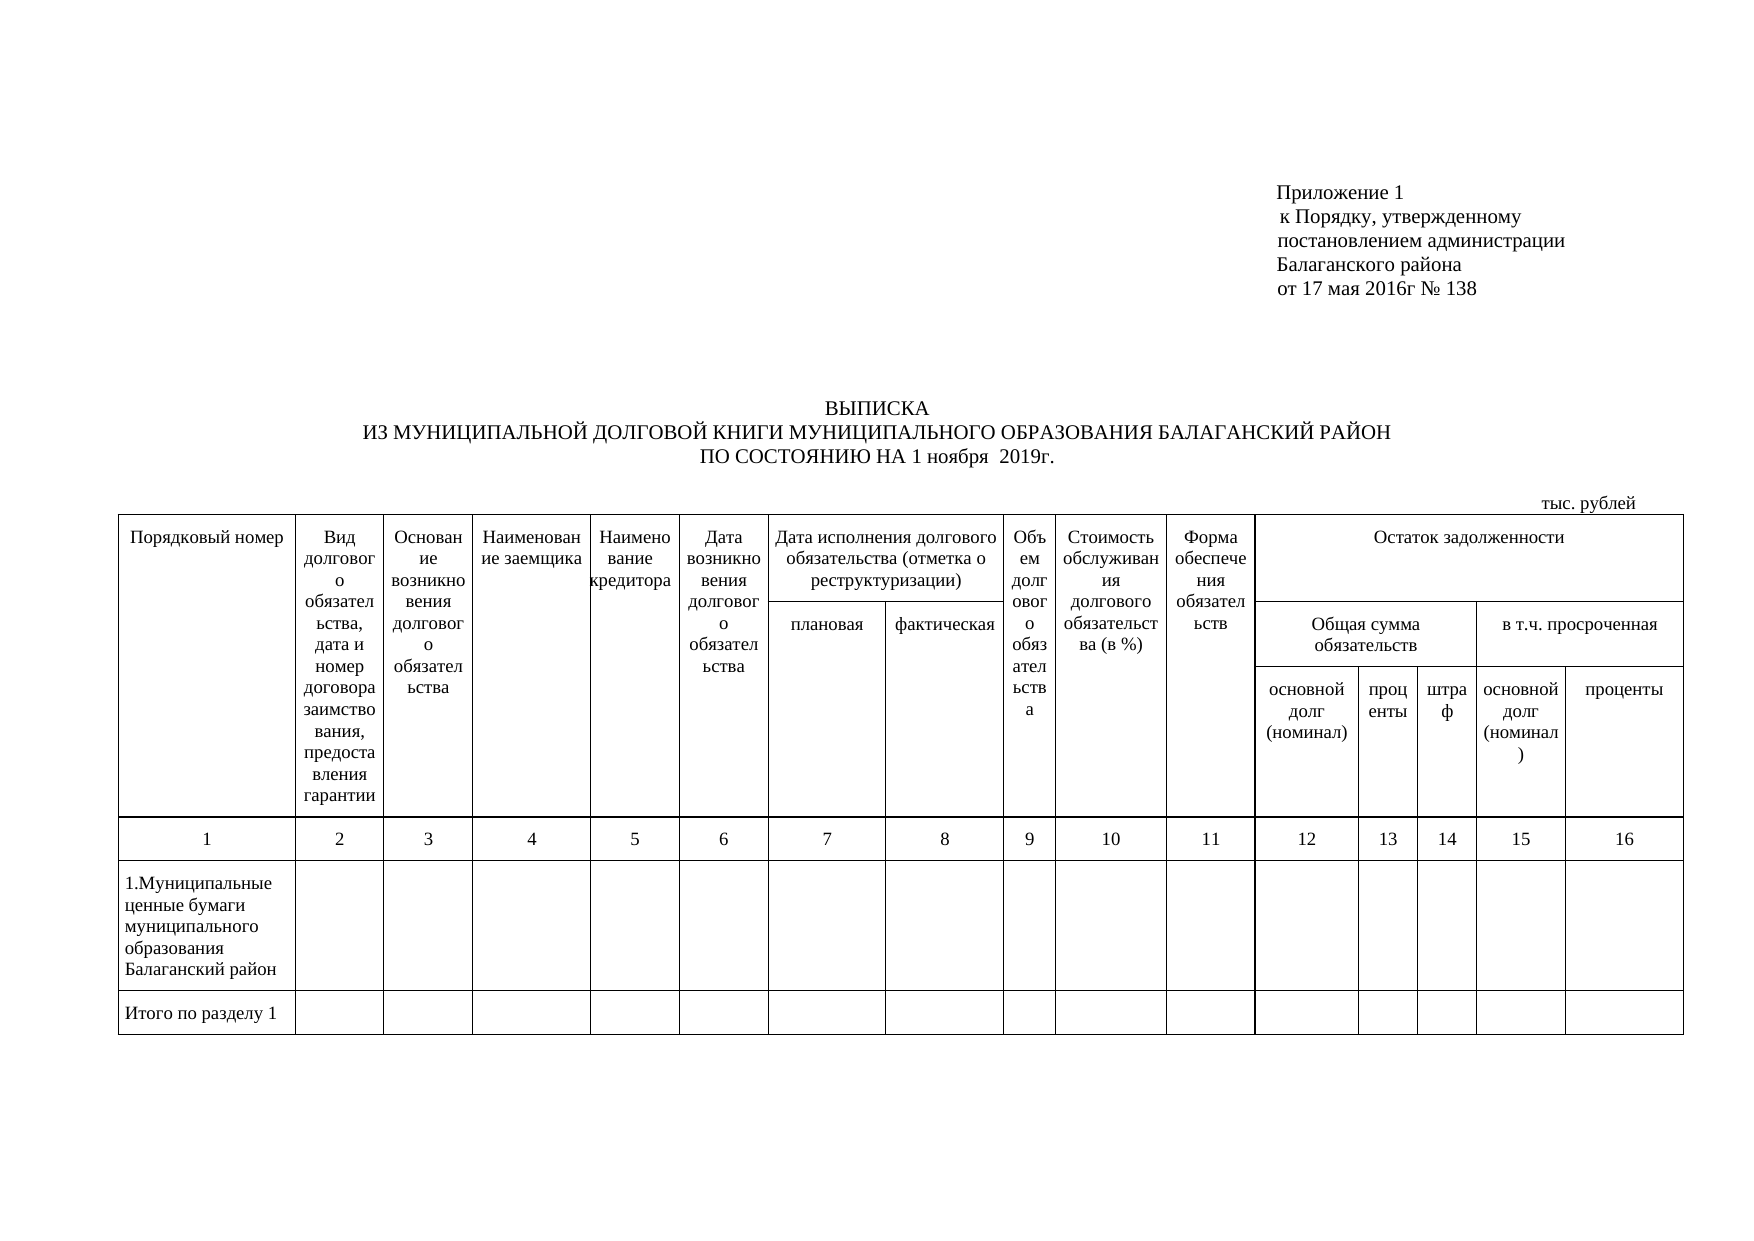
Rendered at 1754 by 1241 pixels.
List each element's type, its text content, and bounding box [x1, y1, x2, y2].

text Балаганского района [118, 252, 1636, 276]
table_cell [1418, 991, 1476, 1034]
text ВЫПИСКА [118, 396, 1636, 420]
table_cell [1359, 861, 1417, 990]
table_cell в т.ч. просроченная [1477, 602, 1683, 666]
table_header Порядковый номер [119, 515, 295, 816]
table_cell [680, 861, 768, 990]
table_cell штраф [1418, 667, 1476, 816]
table_cell 7 [769, 818, 885, 860]
table_cell 12 [1256, 818, 1358, 860]
table_cell Итого по разделу 1 [119, 991, 295, 1034]
table_cell [1566, 861, 1683, 990]
table_cell плановая [769, 602, 885, 816]
table_header Дата возникновения долгового обязательства [680, 515, 768, 816]
table_cell 11 [1167, 818, 1254, 860]
table_header Стоимость обслуживания долгового обязательства (в %) [1056, 515, 1166, 816]
text ПО СОСТОЯНИЮ НА 1 ноября 2019г. [118, 444, 1636, 468]
table_cell 1 [119, 818, 295, 860]
table_cell [384, 861, 472, 990]
table_cell проценты [1566, 667, 1683, 816]
table_header Наименование кредитора [591, 515, 679, 816]
table_cell 4 [473, 818, 590, 860]
table_cell [1359, 991, 1417, 1034]
table_cell [473, 991, 590, 1034]
table_cell 5 [591, 818, 679, 860]
table_cell основной долг (номинал) [1477, 667, 1565, 816]
table_header Остаток задолженности [1256, 515, 1683, 601]
table_cell [1056, 991, 1166, 1034]
table_cell [680, 991, 768, 1034]
table_cell [591, 861, 679, 990]
table_cell [1566, 991, 1683, 1034]
table_cell 15 [1477, 818, 1565, 860]
table_cell [1256, 991, 1358, 1034]
table_cell 13 [1359, 818, 1417, 860]
text тыс. рублей [118, 492, 1636, 514]
table_header Объем долгового обязательства [1004, 515, 1055, 816]
table_cell 3 [384, 818, 472, 860]
table_cell 9 [1004, 818, 1055, 860]
table_cell [591, 991, 679, 1034]
table_cell [1004, 991, 1055, 1034]
table_cell [1477, 861, 1565, 990]
table_cell 14 [1418, 818, 1476, 860]
table_cell [1167, 991, 1254, 1034]
table_cell 2 [296, 818, 383, 860]
table_header Основание возникновения долгового обязательства [384, 515, 472, 816]
table_cell [886, 861, 1003, 990]
text от 17 мая 2016г № 138 [118, 276, 1636, 300]
table_cell [769, 861, 885, 990]
table_cell 10 [1056, 818, 1166, 860]
table_cell 16 [1566, 818, 1683, 860]
table_header Дата исполнения долгового обязательства (отметка о реструктуризации) [769, 515, 1003, 601]
table_cell 6 [680, 818, 768, 860]
table_cell [296, 991, 383, 1034]
table_cell [1256, 861, 1358, 990]
table_cell 8 [886, 818, 1003, 860]
table_cell Общая сумма обязательств [1256, 602, 1476, 666]
table_header Форма обеспечения обязательств [1167, 515, 1254, 816]
table_cell [1418, 861, 1476, 990]
table_cell [1004, 861, 1055, 990]
text к Порядку, утвержденному [118, 204, 1636, 228]
text Приложение 1 [118, 180, 1636, 204]
table_header Наименование заемщика [473, 515, 590, 816]
text ИЗ МУНИЦИПАЛЬНОЙ ДОЛГОВОЙ КНИГИ МУНИЦИПАЛЬНОГО ОБРАЗОВАНИЯ БАЛАГАНСКИЙ РАЙОН [118, 420, 1636, 444]
table_cell [1167, 861, 1254, 990]
table_cell проценты [1359, 667, 1417, 816]
text постановлением администрации [118, 228, 1636, 252]
table_cell [769, 991, 885, 1034]
table_cell [1056, 861, 1166, 990]
table_header Вид долгового обязательства, дата и номер договора заимствования, предоставления гарантии [296, 515, 383, 816]
table_cell [384, 991, 472, 1034]
table_cell 1.Муниципальные ценные бумаги муниципального образования Балаганский район [119, 861, 295, 990]
table_cell [296, 861, 383, 990]
table_cell [1477, 991, 1565, 1034]
table_cell [886, 991, 1003, 1034]
table_cell фактическая [886, 602, 1003, 816]
table_cell основной долг (номинал) [1256, 667, 1358, 816]
table_cell [473, 861, 590, 990]
